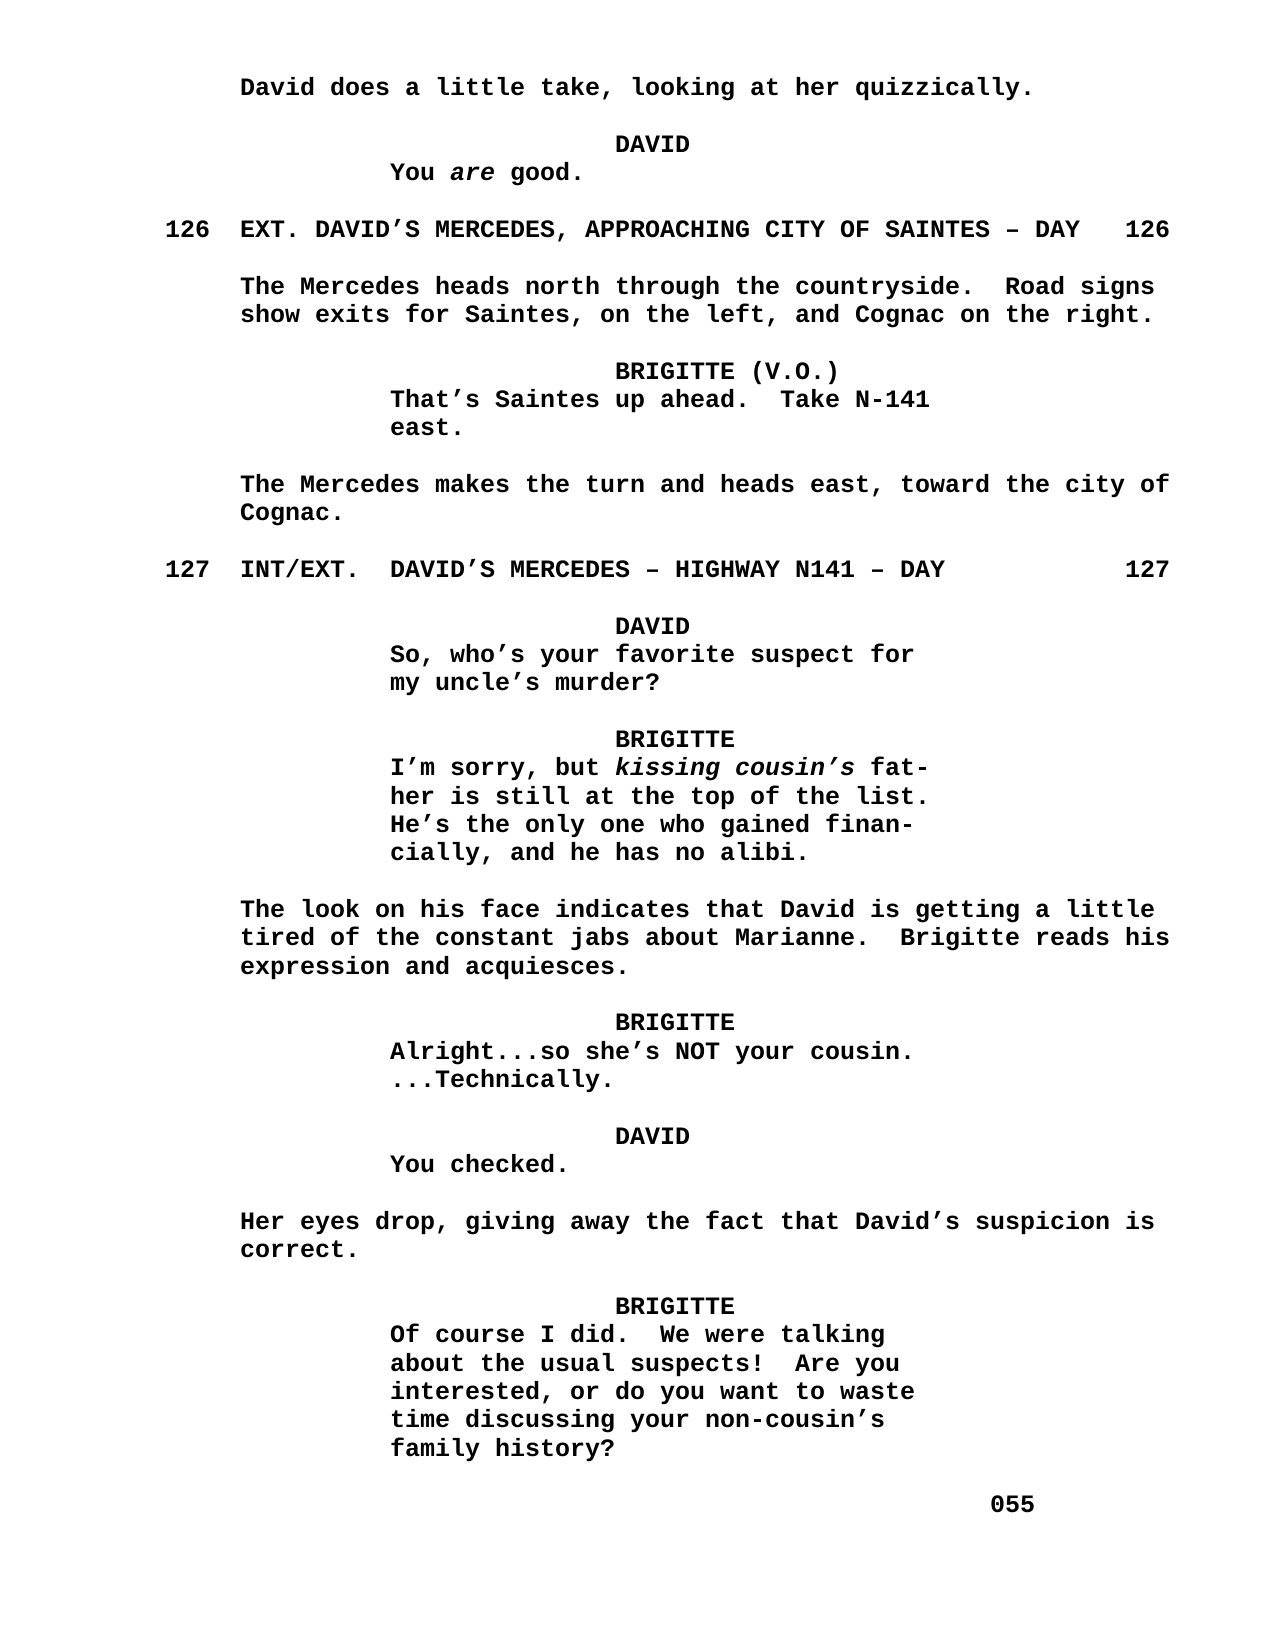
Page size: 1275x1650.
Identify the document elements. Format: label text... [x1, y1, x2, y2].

text The Mercedes heads north through the countryside. Road signs show exits for Saintes, on the left, and Cognac on the right. [240, 273, 1185, 330]
text my uncle’s murder? [315, 670, 1185, 698]
text interested, or do you want to waste [315, 1379, 1185, 1407]
text BRIGITTE [165, 1010, 1185, 1038]
text ...Technically. [315, 1067, 1185, 1095]
text 055 [165, 1492, 1185, 1520]
text east. [315, 415, 1185, 443]
text BRIGITTE [165, 727, 1185, 755]
text I’m sorry, but kissing cousin’s fat- [165, 755, 1185, 783]
text You checked. [165, 1152, 1185, 1180]
text Alright...so she’s NOT your cousin. [165, 1038, 1185, 1067]
text David does a little take, looking at her quizzically. [240, 75, 1185, 103]
text So, who’s your favorite suspect for [165, 642, 1185, 670]
text BRIGITTE [165, 1294, 1185, 1322]
text 127 INT/EXT. DAVID’S MERCEDES – HIGHWAY N141 – DAY 127 [165, 557, 1185, 585]
text family history? [315, 1435, 1185, 1464]
text The Mercedes makes the turn and heads east, toward the city of Cognac. [240, 472, 1185, 528]
text BRIGITTE (V.O.) [165, 358, 1185, 387]
text You are good. [240, 160, 1185, 188]
text That’s Saintes up ahead. Take N-141 [165, 387, 1185, 415]
text DAVID [165, 1124, 1185, 1152]
text cially, and he has no alibi. [315, 840, 1185, 868]
text her is still at the top of the list. [315, 783, 1185, 812]
text time discussing your non-cousin’s [315, 1407, 1185, 1435]
text He’s the only one who gained finan- [315, 812, 1185, 840]
text DAVID [165, 613, 1185, 642]
text 126 EXT. DAVID’S MERCEDES, APPROACHING CITY OF SAINTES – DAY 126 [165, 217, 1185, 245]
text Of course I did. We were talking [165, 1322, 1185, 1350]
text about the usual suspects! Are you [315, 1350, 1185, 1379]
text The look on his face indicates that David is getting a little tired of the constant jabs about Marianne. Brigitte reads his expression and acquiesces. [240, 897, 1185, 982]
text DAVID [240, 132, 1185, 160]
text Her eyes drop, giving away the fact that David’s suspicion is correct. [240, 1209, 1185, 1265]
